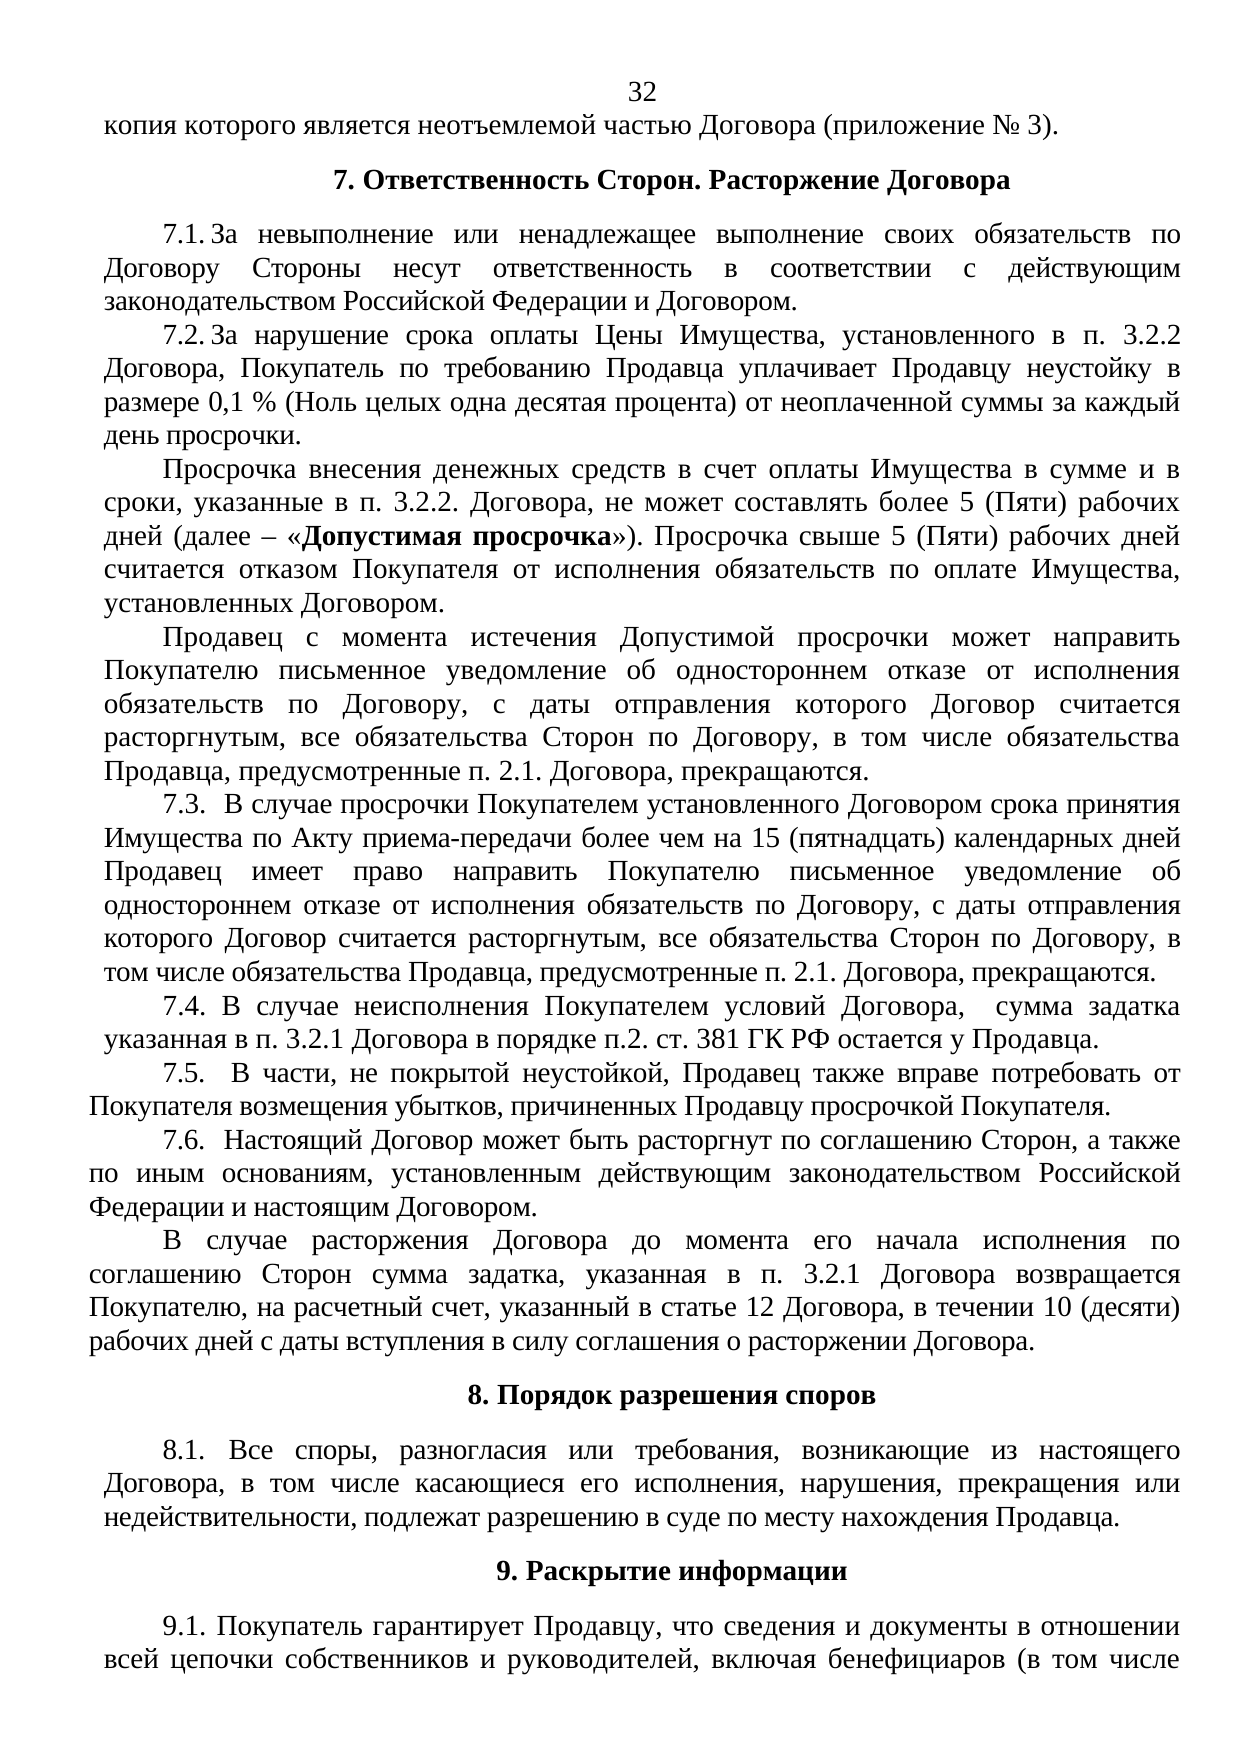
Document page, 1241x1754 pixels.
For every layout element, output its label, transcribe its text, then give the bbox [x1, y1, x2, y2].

text Просрочка внесения денежных средств в счет оплаты Имущества в сумме и в сроки, указанные в п. 3.2.2. Договора, не может составлять более 5 (Пяти) рабочих дней (далее – «Допустимая просрочка»). Просрочка свыше 5 (Пяти) рабочих дней считается отказом Покупателя от исполнения обязательств по оплате Имущества, установленных Договором. [103, 451, 1181, 619]
list Ответственность Сторон. Расторжение Договора [103, 162, 1181, 195]
text В случае расторжения Договора до момента его начала исполнения по соглашению Сторон сумма задатка, указанная в п. 3.2.1 Договора возвращается Покупателю, на расчетный счет, указанный в статье 12 Договора, в течении 10 (десяти) рабочих дней с даты вступления в силу соглашения о расторжении Договора. [89, 1222, 1181, 1357]
list Раскрытие информации [103, 1553, 1181, 1587]
text 7.3. В случае просрочки Покупателем установленного Договором срока принятия Имущества по Акту приема-передачи более чем на 15 (пятнадцать) календарных дней Продавец имеет право направить Покупателю письменное уведомление об одностороннем отказе от исполнения обязательств по Договору, с даты отправления которого Договор считается расторгнутым, все обязательства Сторон по Договору, в том числе обязательства Продавца, предусмотренные п. 2.1. Договора, прекращаются. [103, 786, 1181, 988]
text 7.4. В случае неисполнения Покупателем условий Договора, сумма задатка указанная в п. 3.2.1 Договора в порядке п.2. ст. 381 ГК РФ остается у Продавца. [103, 988, 1181, 1055]
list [103, 1608, 1181, 1675]
list За нарушение срока оплаты Цены Имущества, установленного в п. 3.2.2 Договора, Покупатель по требованию Продавца уплачивает Продавцу неустойку в размере 0,1 % (Ноль целых одна десятая процента) от неоплаченной суммы за каждый день просрочки. [103, 317, 1181, 451]
text Продавец с момента истечения Допустимой просрочки может направить Покупателю письменное уведомление об одностороннем отказе от исполнения обязательств по Договору, с даты отправления которого Договор считается расторгнутым, все обязательства Сторон по Договору, в том числе обязательства Продавца, предусмотренные п. 2.1. Договора, прекращаются. [103, 619, 1181, 786]
text 7.5. В части, не покрытой неустойкой, Продавец также вправе потребовать от Покупателя возмещения убытков, причиненных Продавцу просрочкой Покупателя. [89, 1055, 1181, 1122]
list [103, 107, 1181, 141]
list За невыполнение или ненадлежащее выполнение своих обязательств по Договору Стороны несут ответственность в соответствии с действующим законодательством Российской Федерации и Договором. [103, 216, 1181, 317]
list Все споры, разногласия или требования, возникающие из настоящего Договора, в том числе касающиеся его исполнения, нарушения, прекращения или недействительности, подлежат разрешению в суде по месту нахождения Продавца. [103, 1432, 1181, 1532]
list Порядок разрешения споров [103, 1377, 1181, 1411]
text 7.6. Настоящий Договор может быть расторгнут по соглашению Сторон, а также по иным основаниям, установленным действующим законодательством Российской Федерации и настоящим Договором. [89, 1122, 1181, 1222]
